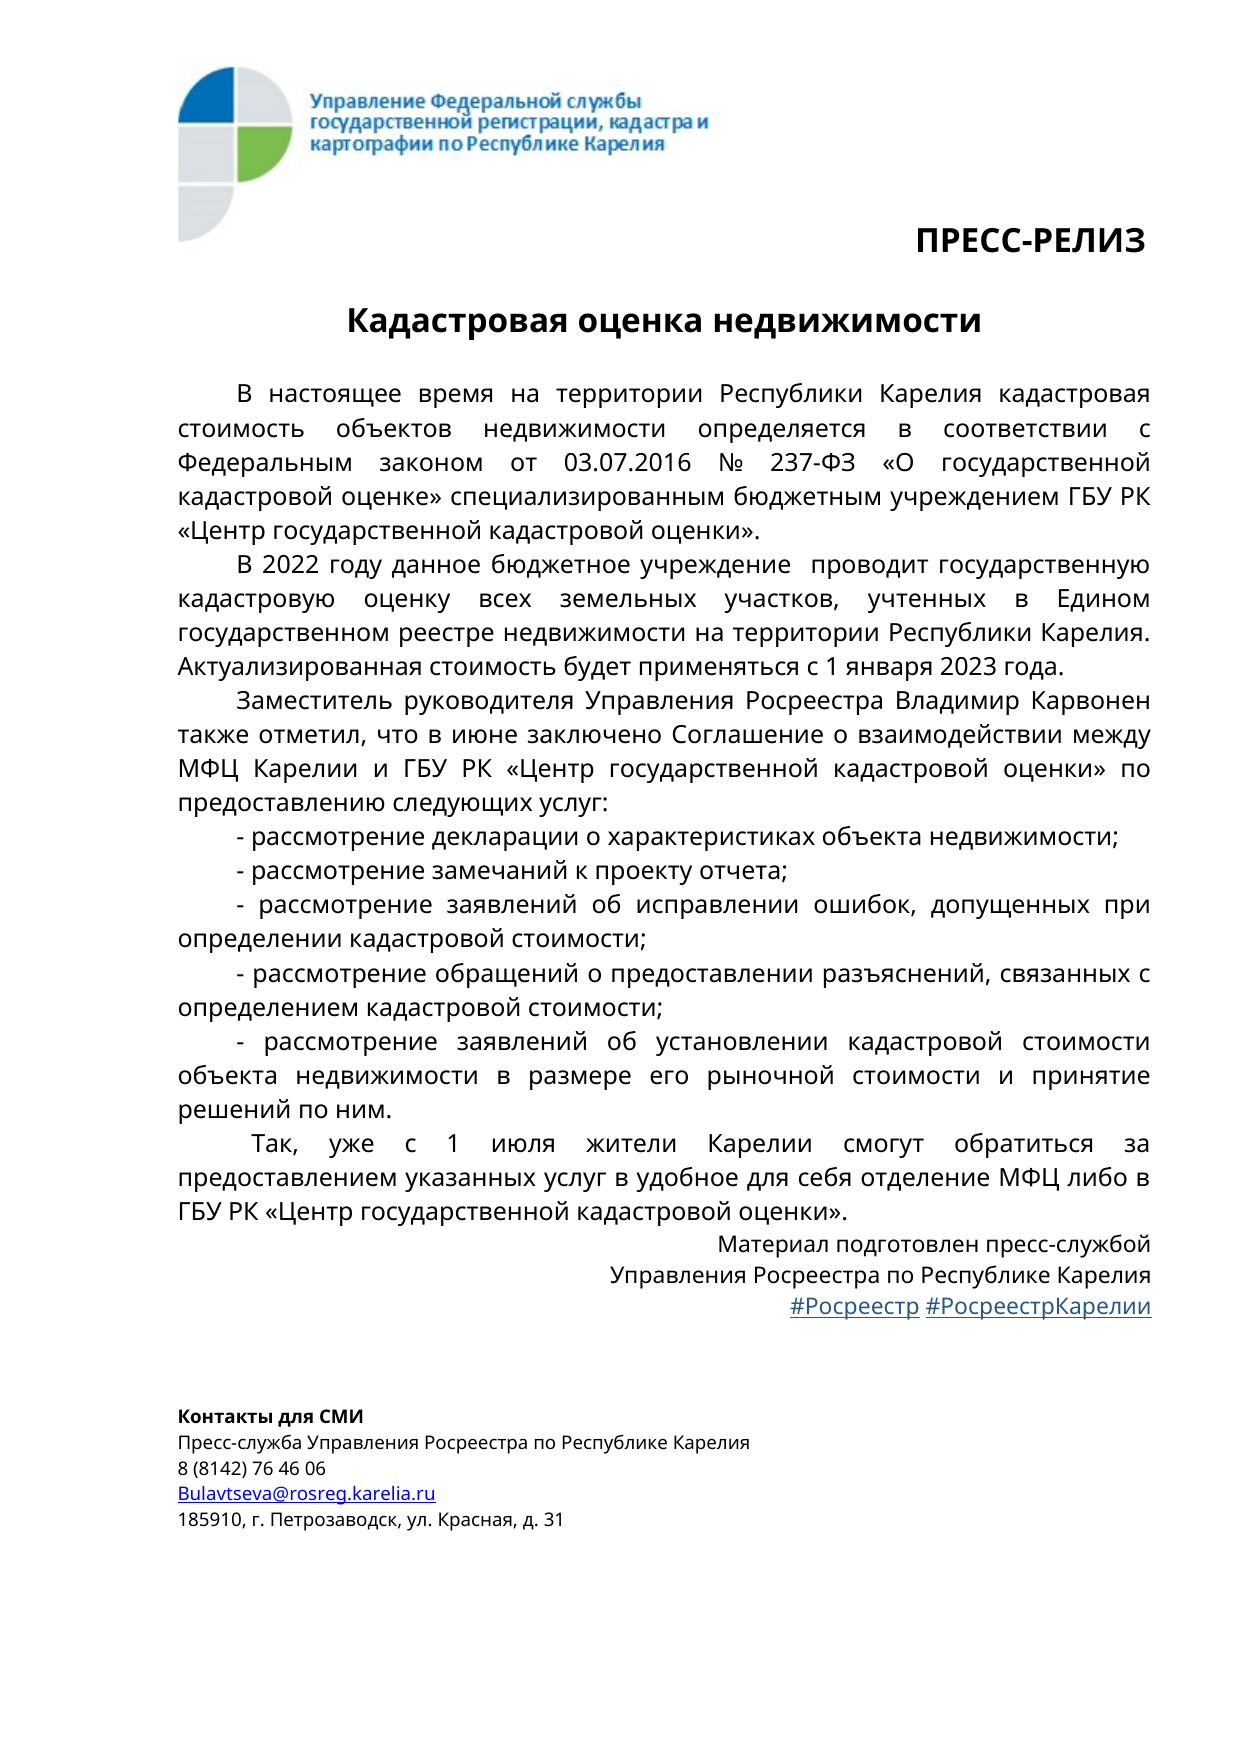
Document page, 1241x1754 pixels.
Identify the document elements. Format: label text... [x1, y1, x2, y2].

picture [177, 59, 720, 253]
text Так, уже с 1 июля жители Карелии смогут обратиться за предоставлением указанных услуг в удобное для себя отделение МФЦ либо в ГБУ РК «Центр государственной кадастровой оценки». [177, 1126, 1152, 1228]
text В настоящее время на территории Республики Карелия кадастровая стоимость объектов недвижимости определяется в соответствии с Федеральным законом от 03.07.2016 № 237-ФЗ «О государственной кадастровой оценке» специализированным бюджетным учреждением ГБУ РК «Центр государственной кадастровой оценки». [177, 376, 1152, 546]
text - рассмотрение заявлений об исправлении ошибок, допущенных при определении кадастровой стоимости; [177, 887, 1152, 955]
text - рассмотрение обращений о предоставлении разъяснений, связанных с определением кадастровой стоимости; [177, 955, 1152, 1023]
text Материал подготовлен пресс-службой [177, 1228, 1152, 1259]
text #Росреестр #РосреестрКарелии [177, 1290, 920, 1321]
text #Росреестр #РосреестрКарелии [925, 1290, 1152, 1317]
text - рассмотрение замечаний к проекту отчета; [177, 853, 1152, 887]
text Кадастровая оценка недвижимости [177, 297, 1152, 342]
text 185910, г. Петрозаводск, ул. Красная, д. 31 [177, 1506, 1152, 1531]
text В 2022 году данное бюджетное учреждение проводит государственную кадастровую оценку всех земельных участков, учтенных в Едином государственном реестре недвижимости на территории Республики Карелия. Актуализированная стоимость будет применяться с 1 января 2023 года. [177, 546, 1152, 683]
text - рассмотрение заявлений об установлении кадастровой стоимости объекта недвижимости в размере его рыночной стоимости и принятие решений по ним. [177, 1023, 1152, 1126]
text Управления Росреестра по Республике Карелия [177, 1259, 1152, 1290]
text Пресс-служба Управления Росреестра по Республике Карелия [177, 1429, 1152, 1455]
text - рассмотрение декларации о характеристиках объекта недвижимости; [177, 819, 1152, 853]
text Bulavtseva@rosreg.karelia.ru [177, 1480, 1152, 1506]
text Заместитель руководителя Управления Росреестра Владимир Карвонен также отметил, что в июне заключено Соглашение о взаимодействии между МФЦ Карелии и ГБУ РК «Центр государственной кадастровой оценки» по предоставлению следующих услуг: [177, 683, 1152, 819]
text Контакты для СМИ [177, 1404, 1152, 1429]
text 8 (8142) 76 46 06 [177, 1455, 1152, 1480]
